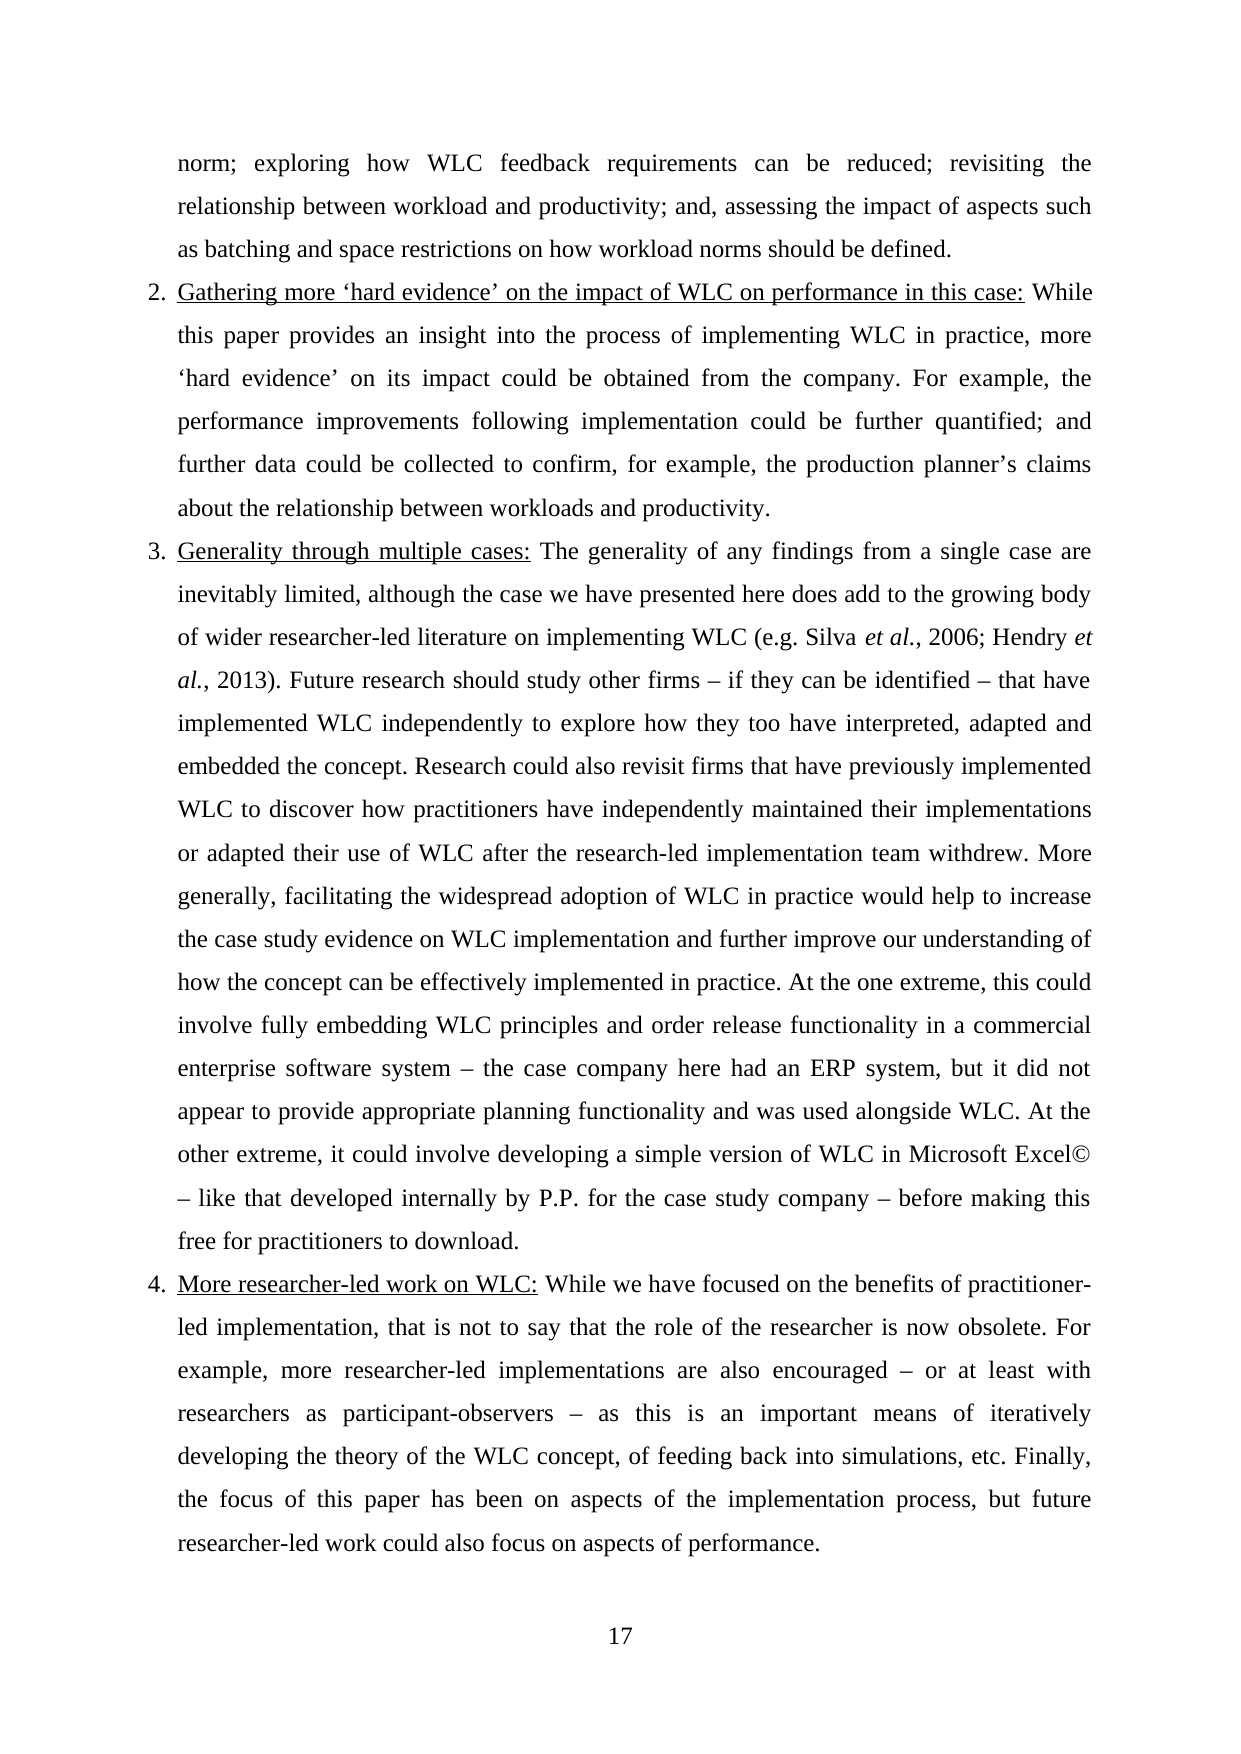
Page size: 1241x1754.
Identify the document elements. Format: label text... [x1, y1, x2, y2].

list More researcher-led work on WLC: While we have focused on the benefits of practitioner-led implementation, that is not to say that the role of the researcher is now obsolete. For example, more researcher-led implementations are also encouraged – or at least with researchers as participant-observers – as this is an important means of iteratively developing the theory of the WLC concept, of feeding back into simulations, etc. Finally, the focus of this paper has been on aspects of the implementation process, but future researcher-led work could also focus on aspects of performance. [148, 1269, 1092, 1556]
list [148, 148, 1092, 263]
list Gathering more ‘hard evidence’ on the impact of WLC on performance in this case: While this paper provides an insight into the process of implementing WLC in practice, more ‘hard evidence’ on its impact could be obtained from the company. For example, the performance improvements following implementation could be further quantified; and further data could be collected to confirm, for example, the production planner’s claims about the relationship between workloads and productivity. [148, 277, 1092, 521]
list Generality through multiple cases: The generality of any findings from a single case are inevitably limited, although the case we have presented here does add to the growing body of wider researcher-led literature on implementing WLC (e.g. Silva et al., 2006; Hendry et al., 2013). Future research should study other firms – if they can be identified – that have implemented WLC independently to explore how they too have interpreted, adapted and embedded the concept. Research could also revisit firms that have previously implemented WLC to discover how practitioners have independently maintained their implementations or adapted their use of WLC after the research-led implementation team withdrew. More generally, facilitating the widespread adoption of WLC in practice would help to increase the case study evidence on WLC implementation and further improve our understanding of how the concept can be effectively implemented in practice. At the one extreme, this could involve fully embedding WLC principles and order release functionality in a commercial enterprise software system – the case company here had an ERP system, but it did not appear to provide appropriate planning functionality and was used alongside WLC. At the other extreme, it could involve developing a simple version of WLC in Microsoft Excel© – like that developed internally by P.P. for the case study company – before making this free for practitioners to download. [148, 536, 1092, 1254]
